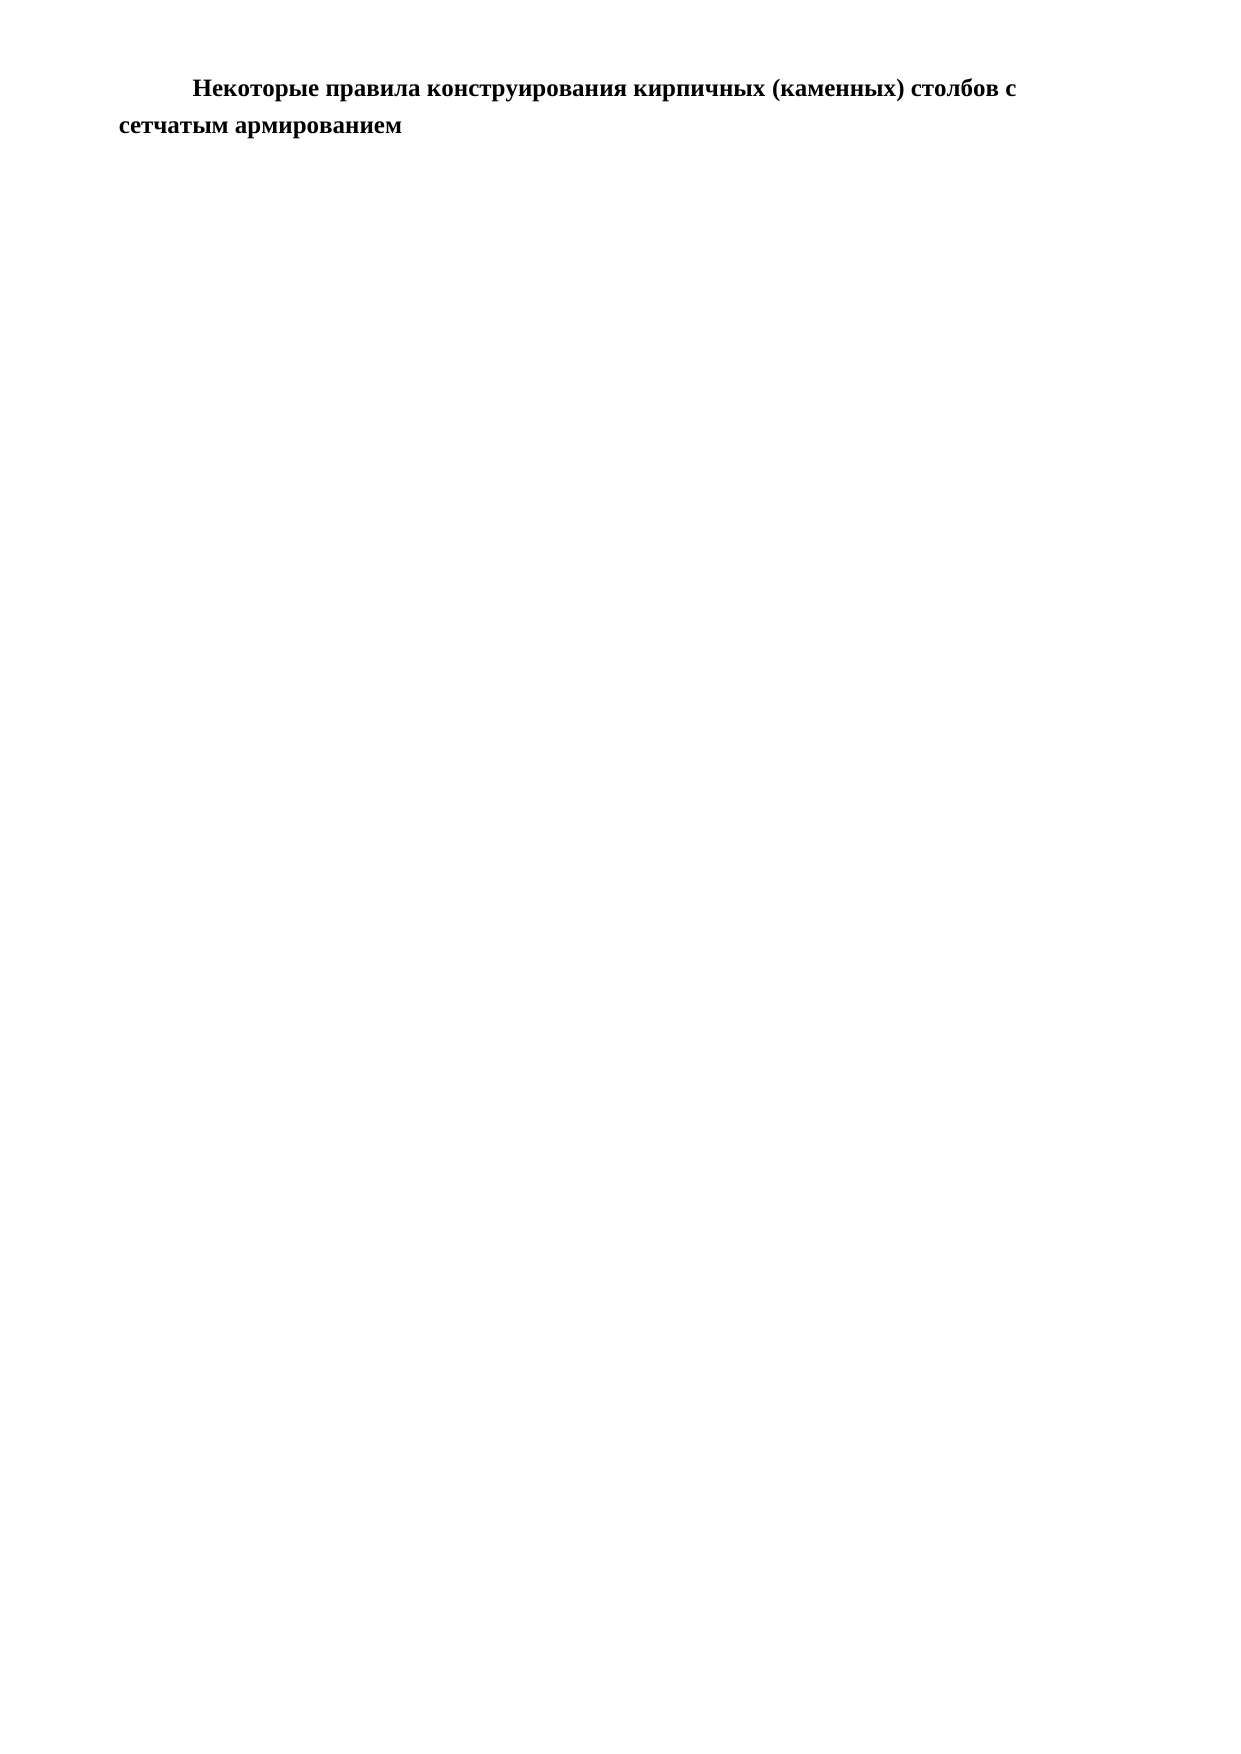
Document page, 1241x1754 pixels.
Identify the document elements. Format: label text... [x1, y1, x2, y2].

text Некоторые правила конструирования кирпичных (каменных) столбов с сетчатым армированием [119, 73, 1123, 138]
